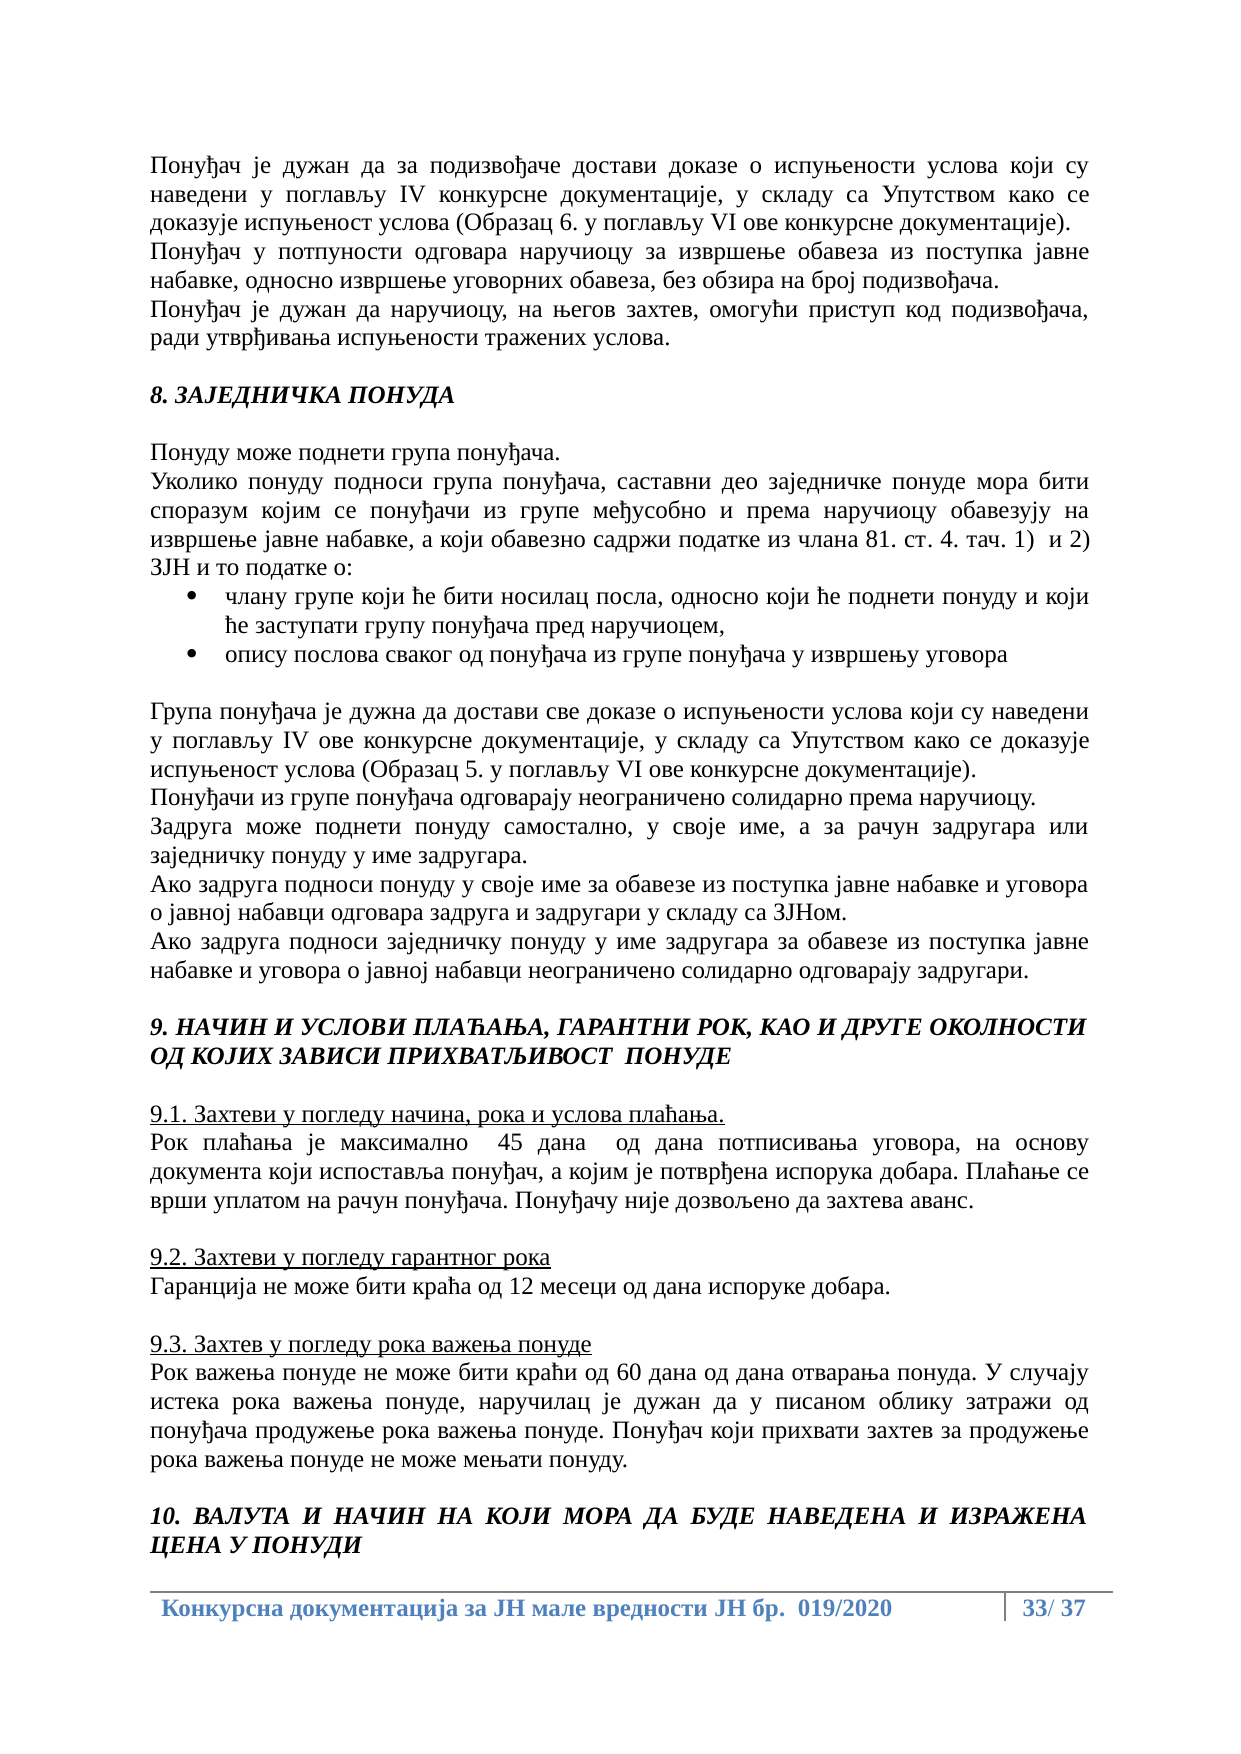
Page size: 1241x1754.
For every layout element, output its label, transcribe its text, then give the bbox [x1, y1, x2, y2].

text 8. ЗАЈЕДНИЧКА ПОНУДА [150, 380, 1090, 409]
text Ако задруга подноси понуду у своје име за обавезе из поступка јавне набавке и уговора о јавној набавци одговара задруга и задругари у складу са ЗЈНом. [150, 869, 1090, 926]
text Задруга може поднети понуду самостално, у своје име, а за рачун задругара или заједничку понуду у име задругара. [150, 811, 1090, 869]
text 9. НАЧИН И УСЛОВИ ПЛАЋАЊА, ГАРАНТНИ РОК, КАО И ДРУГЕ ОКОЛНОСТИ ОД КОЈИХ ЗАВИСИ ПРИХВАТЉИВОСТ ПОНУДЕ [150, 1012, 1090, 1070]
text Рок важења понуде не може бити краћи од 60 дана од дана отварања понуда. У случају истека рока важења понуде, наручилац је дужан да у писаном облику затражи од понуђача продужење рока важења понуде. Понуђач који прихвати захтев за продужење рока важења понуде не може мењати понуду. [150, 1357, 1090, 1472]
text 9.2. Захтеви у погледу гарантног рока [150, 1242, 1090, 1271]
text Гаранција не може бити краћа од 12 месеци од дана испоруке добара. [150, 1271, 1090, 1300]
text Понуђачи из групе понуђача одговарају неограничено солидарно према наручиоцу. [150, 782, 1090, 811]
list члану групе који ће бити носилац посла, односно који ће поднети понуду и који ће заступати групу понуђача пред наручиоцем, [187, 581, 1090, 639]
text Уколико понуду подноси група понуђача, саставни део заједничке понуде мора бити споразум којим се понуђачи из групе међусобно и према наручиоцу обавезују на извршење јавне набавке, а који обавезно садржи податке из члана 81. ст. 4. тач. 1) и 2) ЗЈН и то податке о: [150, 466, 1090, 581]
text Понуђач у потпуности одговара наручиоцу за извршење обавеза из поступка јавне набавке, односно извршење уговорних обавеза, без обзира на број подизвођача. [150, 236, 1090, 294]
text Рок плаћања је максимално 45 дана од дана потписивања уговора, на основу документа који испоставља понуђач, а којим је потврђена испорука добара. Плаћање се врши уплатом на рачун понуђача. Понуђачу није дозвољено да захтева аванс. [150, 1127, 1090, 1214]
text Понуђач је дужан да наручиоцу, на његов захтев, омогући приступ код подизвођача, ради утврђивања испуњености тражених услова. [150, 294, 1090, 351]
text 10. ВАЛУТА И НАЧИН НА КОЈИ МОРА ДА БУДЕ НАВЕДЕНА И ИЗРАЖЕНА ЦЕНА У ПОНУДИ [150, 1501, 1090, 1559]
text Понуђач је дужан да за подизвођаче достави доказе о испуњености услова који су наведени у поглављу IV конкурсне документације, у складу са Упутством како се доказује испуњеност услова (Образац 6. у поглављу VI ове конкурсне документације). [150, 150, 1090, 236]
text 9.1. Захтеви у погледу начина, рока и услова плаћања. [150, 1099, 1090, 1127]
text 9.3. Захтев у погледу рока важења понуде [150, 1329, 1090, 1357]
list опису послова сваког од понуђача из групе понуђача у извршењу уговора [187, 639, 1090, 667]
text Група понуђача је дужна да достави све доказе о испуњености услова који су наведени у поглављу IV ове конкурсне документације, у складу са Упутством како се доказује испуњеност услова (Образац 5. у поглављу VI ове конкурсне документације). [150, 696, 1090, 782]
text Понуду може поднети група понуђача. [150, 437, 1090, 466]
text Ако задруга подноси заједничку понуду у име задругара за обавезе из поступка јавне набавке и уговора о јавној набавци неограничено солидарно одговарају задругари. [150, 926, 1090, 984]
